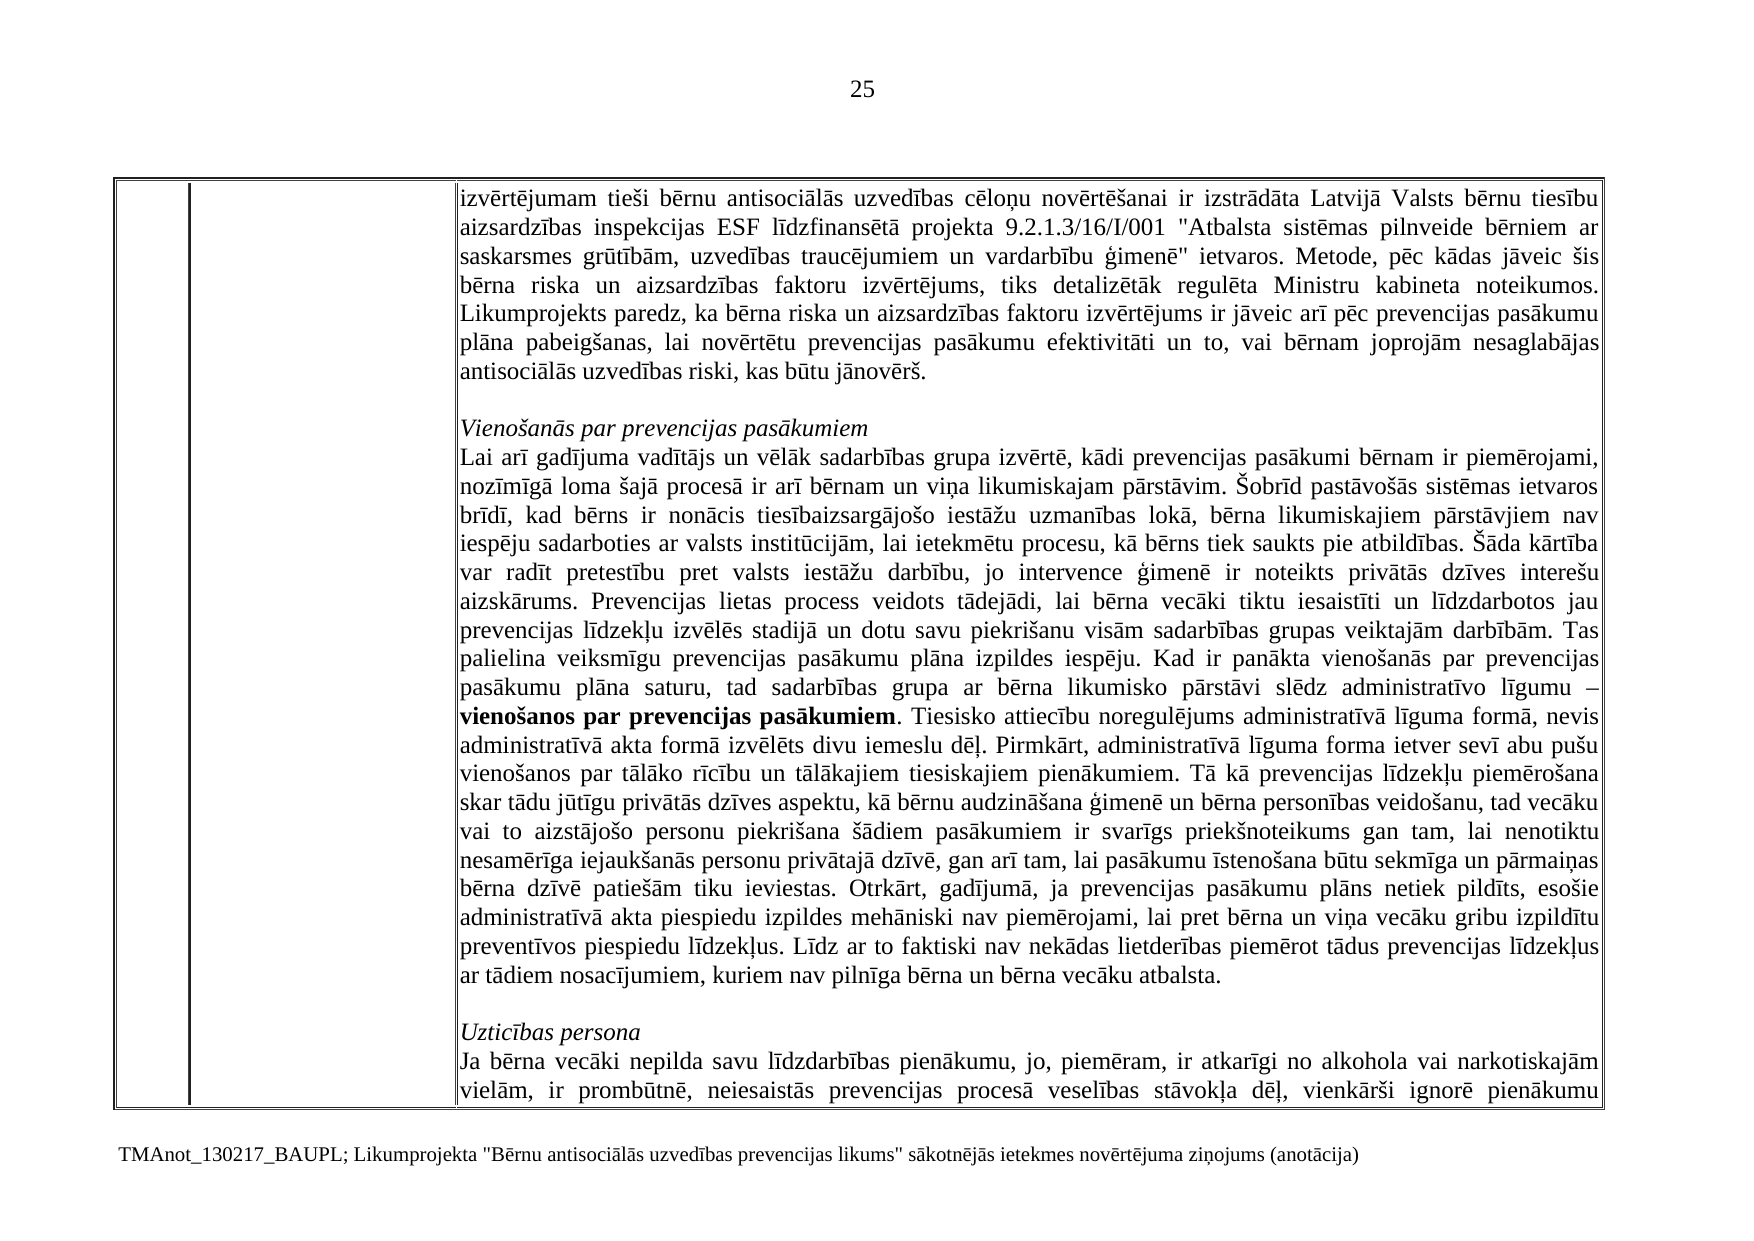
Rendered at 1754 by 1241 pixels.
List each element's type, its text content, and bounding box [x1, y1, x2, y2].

table_cell 2. [117, 181, 189, 1107]
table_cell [189, 181, 456, 1107]
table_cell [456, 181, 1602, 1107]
